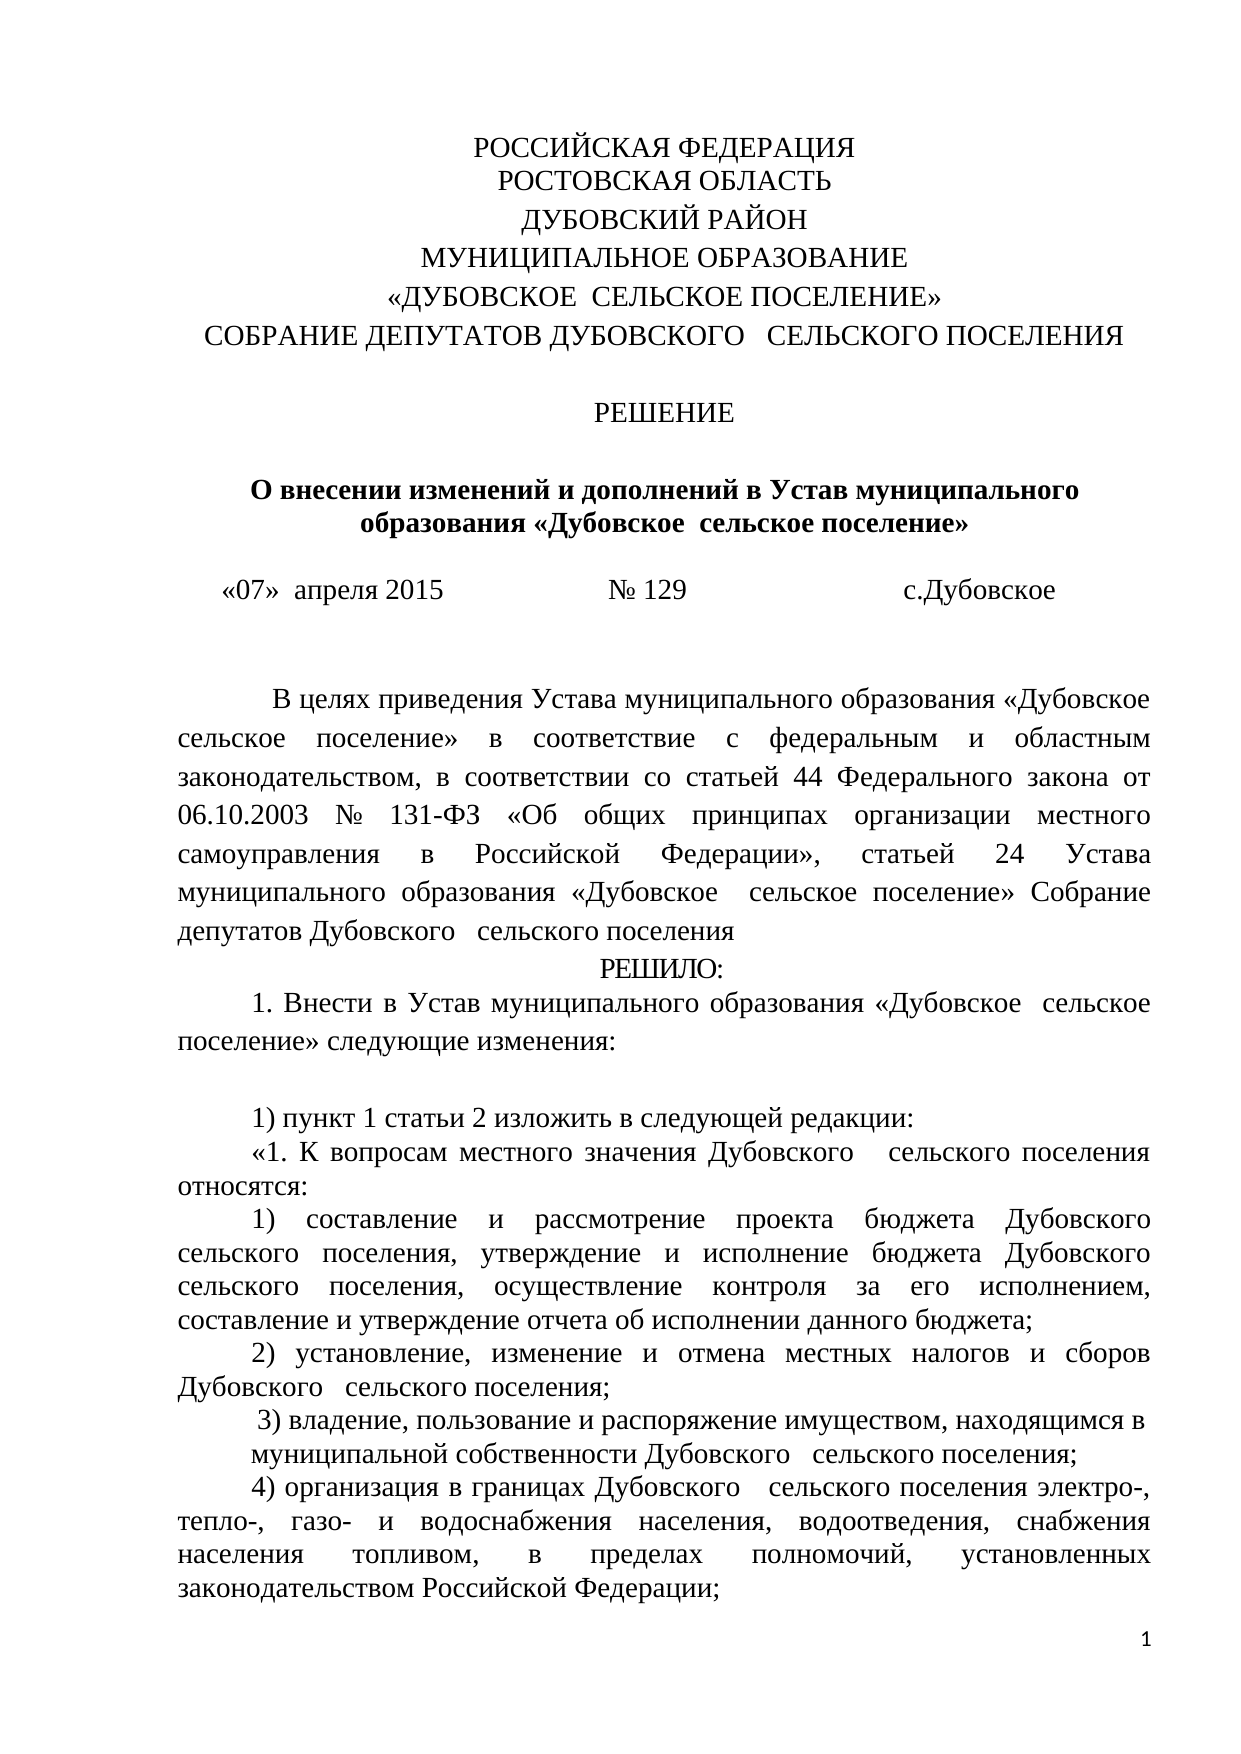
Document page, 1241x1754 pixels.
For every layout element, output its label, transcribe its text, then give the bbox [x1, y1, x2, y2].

text 1) составление и рассмотрение проекта бюджета Дубовского сельского поселения, утверждение и исполнение бюджета Дубовского сельского поселения, осуществление контроля за его исполнением, составление и утверждение отчета об исполнении данного бюджета; [177, 1201, 1152, 1335]
table_header «07» апреля 2015 [166, 573, 499, 649]
text 4) организация в границах Дубовского сельского поселения электро-, тепло-, газо- и водоснабжения населения, водоотведения, снабжения населения топливом, в пределах полномочий, установленных законодательством Российской Федерации; [177, 1469, 1152, 1604]
text ДУБОВСКИЙ РАЙОН [177, 202, 1152, 236]
text РОСТОВСКАЯ ОБЛАСТЬ [177, 163, 1152, 197]
text 2) установление, изменение и отмена местных налогов и сборов Дубовского сельского поселения; [177, 1335, 1152, 1402]
text СОБРАНИЕ ДЕПУТАТОВ ДУБОВСКОГО СЕЛЬСКОГО ПОСЕЛЕНИЯ [177, 318, 1152, 351]
text В целях приведения Устава муниципального образования «Дубовское сельское поселение» в соответствие с федеральным и областным законодательством, в соответствии со статьей 44 Федерального закона от 06.10.2003 № 131-ФЗ «Об общих принципах организации местного самоуправления в Российской Федерации», статьей 24 Устава муниципального образования «Дубовское сельское поселение» Собрание депутатов Дубовского сельского поселения [177, 682, 1152, 946]
title РОССИЙСКАЯ ФЕДЕРАЦИЯ [177, 130, 1152, 163]
table_header с.Дубовское [796, 573, 1163, 649]
list «1. К вопросам местного значения Дубовского сельского поселения относятся: [177, 1134, 1152, 1201]
text РЕШЕНИЕ [177, 395, 1152, 428]
text 1. Внести в Устав муниципального образования «Дубовское сельское поселение» следующие изменения: [177, 985, 1152, 1057]
text 1) пункт 1 статьи 2 изложить в следующей редакции: [177, 1101, 1152, 1134]
text МУНИЦИПАЛЬНОЕ ОБРАЗОВАНИЕ [177, 241, 1152, 274]
text «ДУБОВСКОЕ СЕЛЬСКОЕ ПОСЕЛЕНИЕ» [177, 279, 1152, 313]
text 3) владение, пользование и распоряжение имуществом, находящимся в муниципальной собственности Дубовского сельского поселения; [177, 1402, 1152, 1469]
table_header № 129 [499, 573, 796, 649]
text О внесении изменений и дополнений в Устав муниципального образования «Дубовское сельское поселение» [177, 472, 1152, 539]
text РЕШИЛО: [177, 951, 1148, 985]
